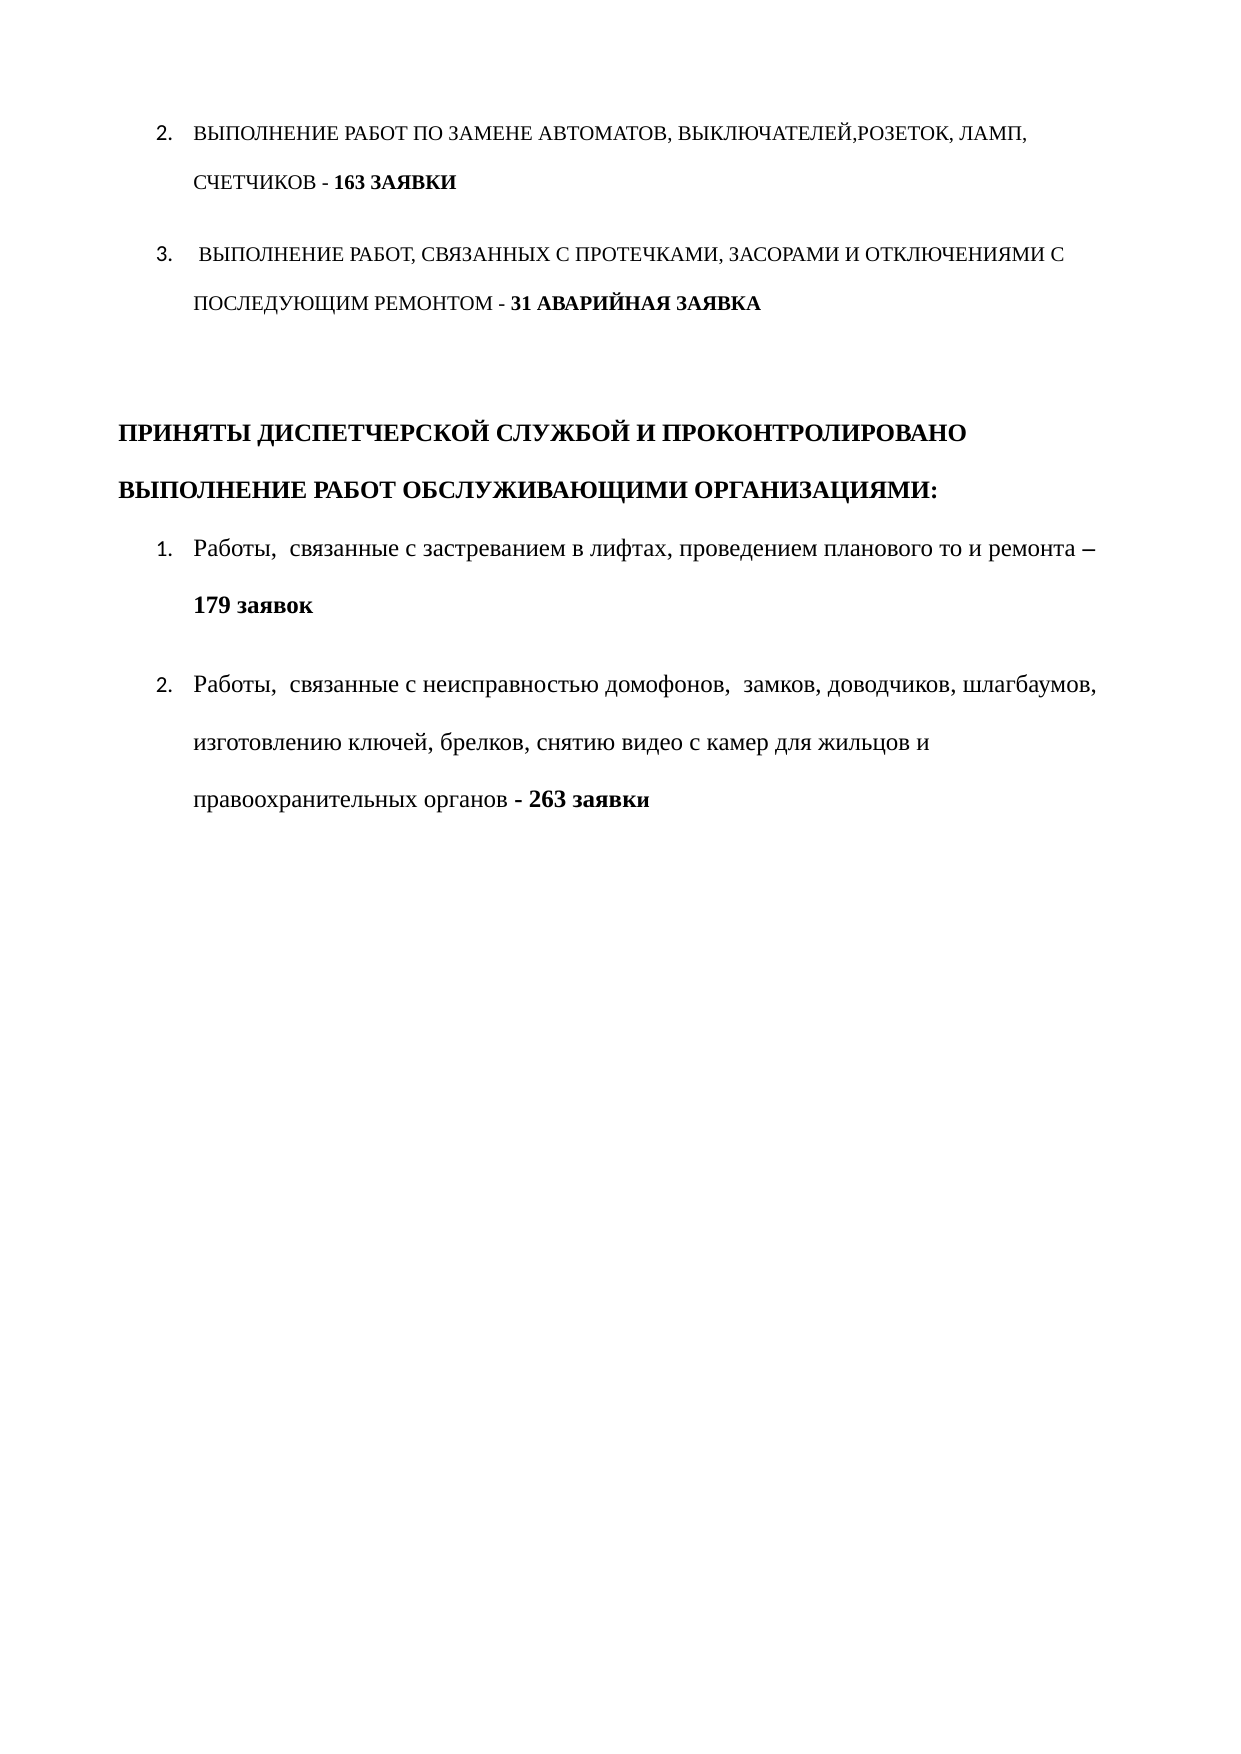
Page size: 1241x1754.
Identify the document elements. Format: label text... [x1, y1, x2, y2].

list ВЫПОЛНЕНИЕ РАБОТ ПО ЗАМЕНЕ АВТОМАТОВ, ВЫКЛЮЧАТЕЛЕЙ,РОЗЕТОК, ЛАМП, СЧЕТЧИКОВ - 163 ЗАЯВКИ [156, 118, 1122, 194]
list Работы, связанные с застреванием в лифтах, проведением планового то и ремонта – 179 заявок [156, 533, 1122, 619]
list Работы, связанные с неисправностью домофонов, замков, доводчиков, шлагбаумов, изготовлению ключей, брелков, снятию видео с камер для жильцов и правоохранительных органов - 263 заявки [156, 669, 1122, 813]
text ПРИНЯТЫ ДИСПЕТЧЕРСКОЙ СЛУЖБОЙ И ПРОКОНТРОЛИРОВАНО ВЫПОЛНЕНИЕ РАБОТ ОБСЛУЖИВАЮЩИМИ ОРГАНИЗАЦИЯМИ: [118, 418, 1122, 504]
list ВЫПОЛНЕНИЕ РАБОТ, СВЯЗАННЫХ С ПРОТЕЧКАМИ, ЗАСОРАМИ И ОТКЛЮЧЕНИЯМИ С ПОСЛЕДУЮЩИМ РЕМОНТОМ - 31 АВАРИЙНАЯ ЗАЯВКА [156, 239, 1122, 315]
